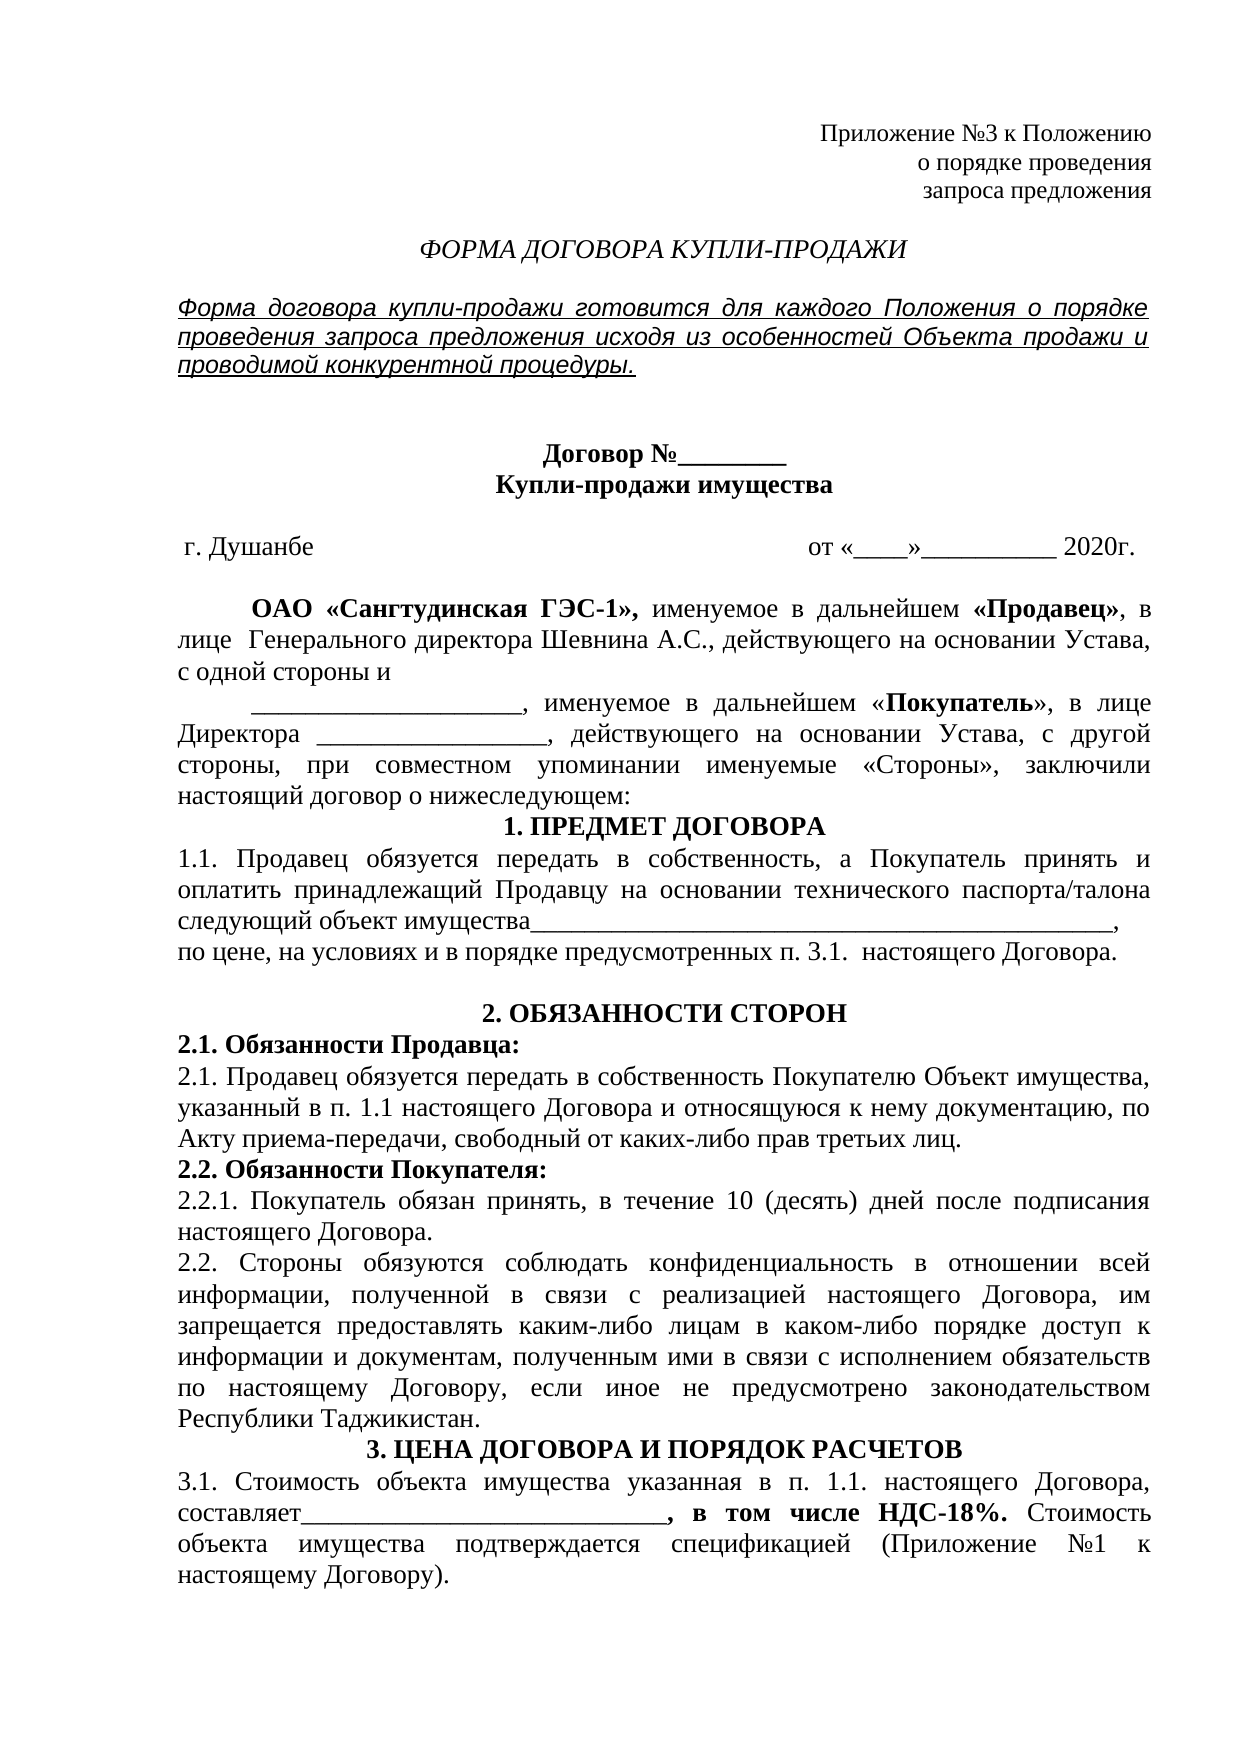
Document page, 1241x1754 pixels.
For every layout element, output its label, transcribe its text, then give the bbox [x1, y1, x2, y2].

text 2.2. Обязанности Покупателя: [177, 1153, 1152, 1184]
text 2.1. Продавец обязуется передать в собственность Покупателю Объект имущества, указанный в п. 1.1 настоящего Договора и относящуюся к нему документацию, по Акту приема-передачи, свободный от каких-либо прав третьих лиц. [177, 1060, 1152, 1153]
text запроса предложения [177, 176, 1152, 204]
text г. Душанбе от «____»__________ 2020г. [177, 530, 1152, 561]
text о порядке проведения [177, 147, 1152, 176]
text Договор №________ [177, 437, 1152, 468]
text 2.2.1. Покупатель обязан принять, в течение 10 (десять) дней после подписания настоящего Договора. [177, 1184, 1152, 1247]
text Купли-продажи имущества [177, 468, 1152, 499]
text по цене, на условиях и в порядке предусмотренных п. 3.1. настоящего Договора. [177, 935, 1152, 966]
text 3.1. Стоимость объекта имущества указанная в п. 1.1. настоящего Договора, составляет___________________________, в том числе НДС-18%. Стоимость объекта имущества подтверждается спецификацией (Приложение №1 к настоящему Договору). [177, 1464, 1152, 1589]
text 1. ПРЕДМЕТ ДОГОВОРА [177, 811, 1152, 842]
text 1.1. Продавец обязуется передать в собственность, а Покупатель принять и оплатить принадлежащий Продавцу на основании технического паспорта/талона следующий объект имущества___________________________________________, [177, 842, 1152, 935]
text 2.1. Обязанности Продавца: [177, 1028, 1152, 1060]
text ОАО «Сангтудинская ГЭС-1», именуемое в дальнейшем «Продавец», в лице Генерального директора Шевнина А.С., действующего на основании Устава, с одной стороны и [177, 592, 1152, 686]
text Форма договора купли-продажи готовится для каждого Положения о порядке проведения запроса предложения исходя из особенностей Объекта продажи и проводимой конкурентной процедуры. [177, 293, 1152, 379]
text 2.2. Стороны обязуются соблюдать конфиденциальность в отношении всей информации, полученной в связи с реализацией настоящего Договора, им запрещается предоставлять каким-либо лицам в каком-либо порядке доступ к информации и документам, полученным ими в связи с исполнением обязательств по настоящему Договору, если иное не предусмотрено законодательством Республики Таджикистан. [177, 1247, 1152, 1433]
text ____________________, именуемое в дальнейшем «Покупатель», в лице Директора _________________, действующего на основании Устава, с другой стороны, при совместном упоминании именуемые «Стороны», заключили настоящий договор о нижеследующем: [177, 686, 1152, 811]
text Приложение №3 к Положению [177, 118, 1152, 147]
text ФОРМА ДОГОВОРА КУПЛИ-ПРОДАЖИ [177, 233, 1152, 264]
text 2. ОБЯЗАННОСТИ СТОРОН [177, 997, 1152, 1028]
text 3. ЦЕНА ДОГОВОРА И ПОРЯДОК РАСЧЕТОВ [177, 1433, 1152, 1464]
